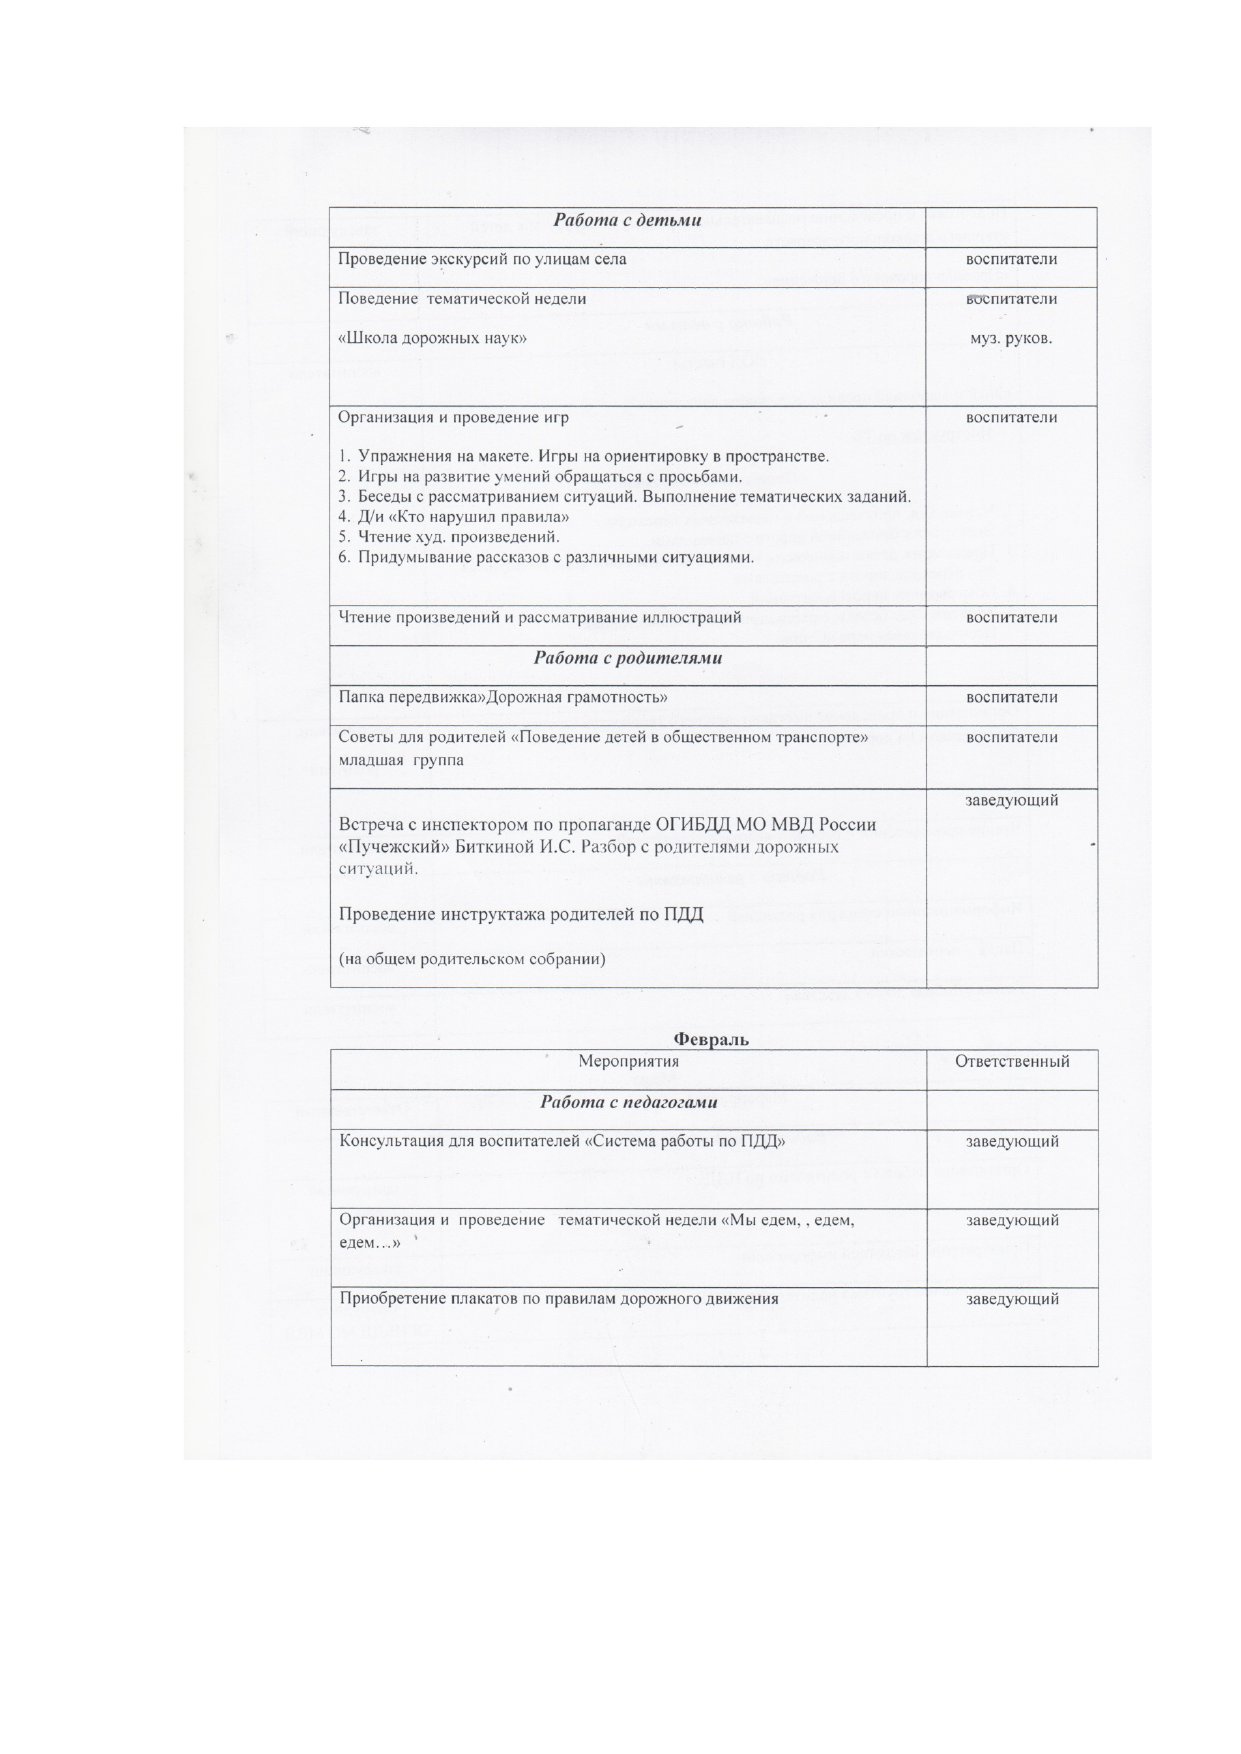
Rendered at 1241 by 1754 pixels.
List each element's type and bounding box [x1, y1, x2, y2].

picture [177, 118, 1152, 1460]
